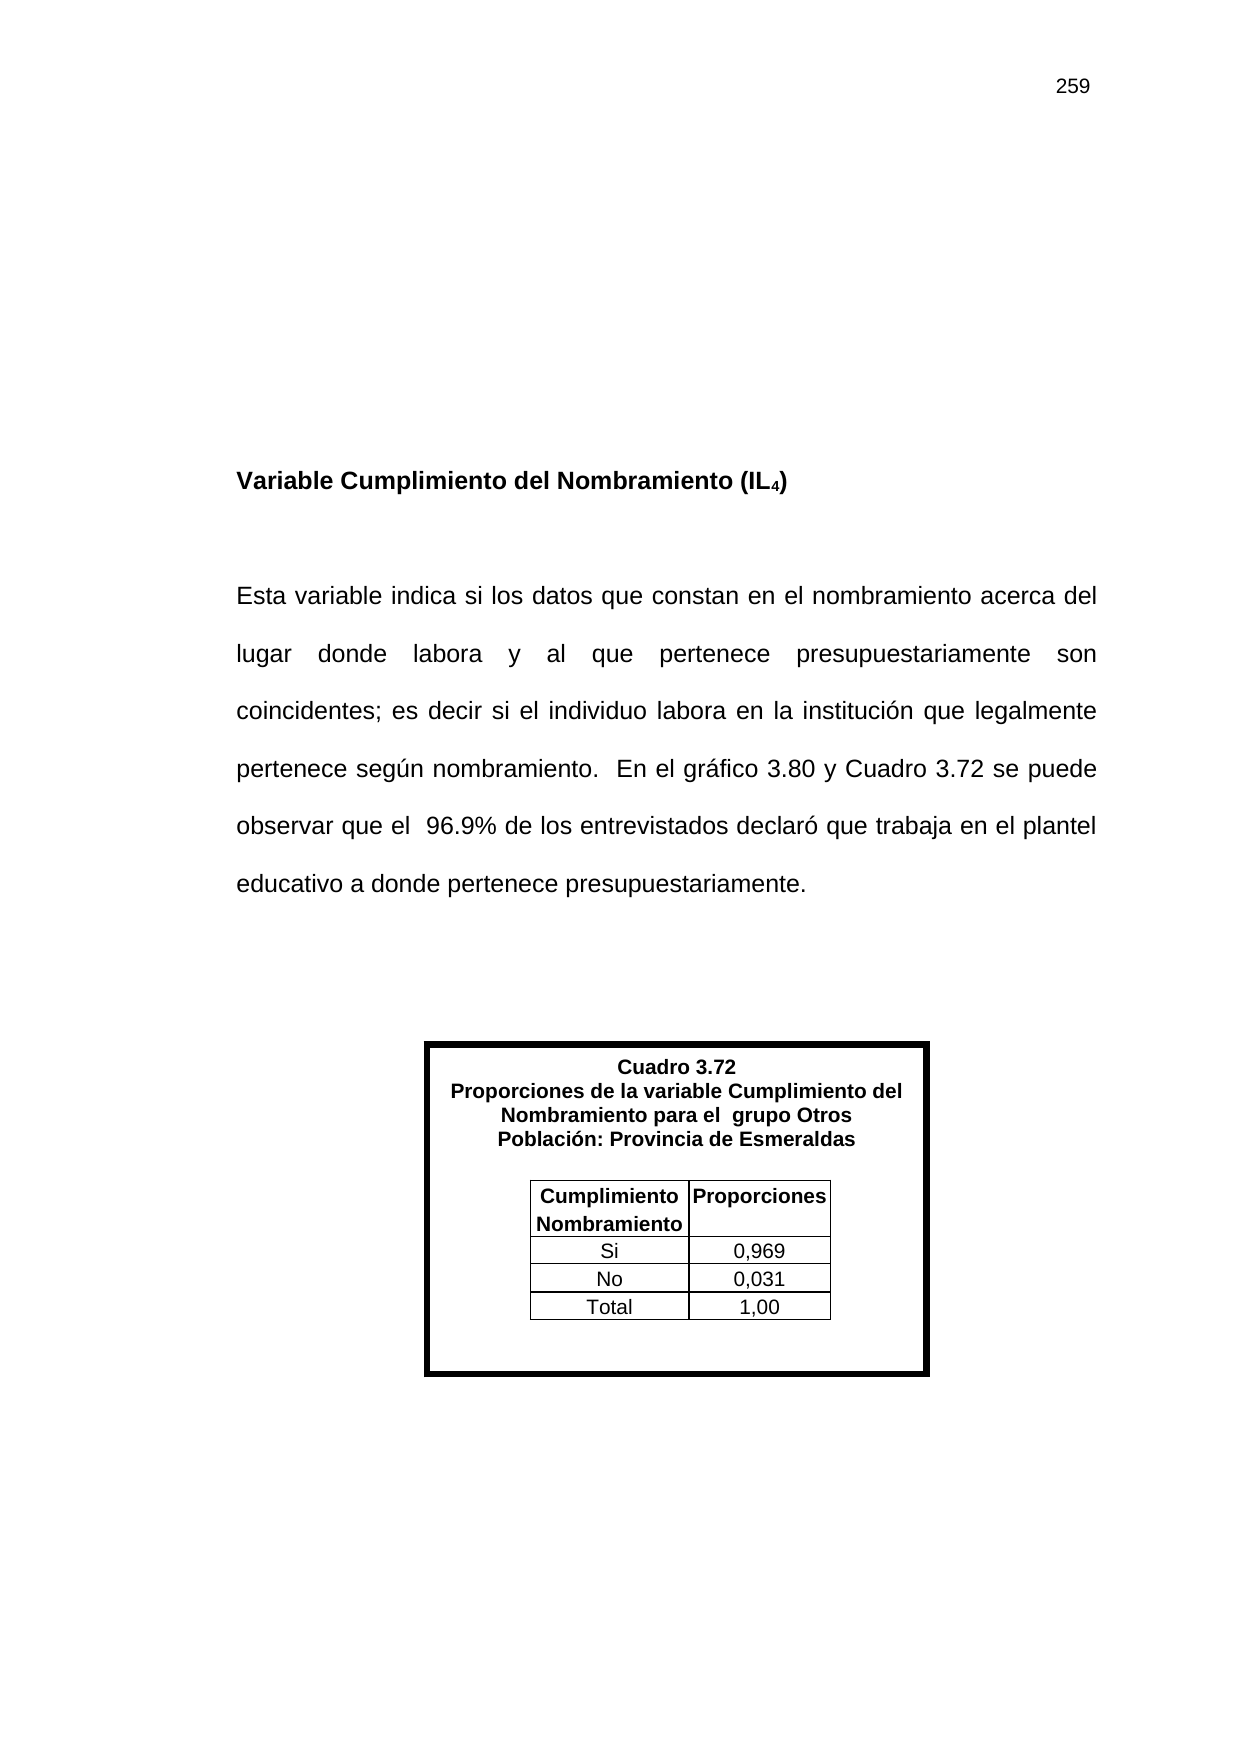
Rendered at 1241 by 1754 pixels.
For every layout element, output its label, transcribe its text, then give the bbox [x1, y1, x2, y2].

text Esta variable indica si los datos que constan en el nombramiento acerca del lugar donde labora y al que pertenece presupuestariamente son coincidentes; es decir si el individuo labora en la institución que legalmente pertenece según nombramiento. En el gráfico 3.80 y Cuadro 3.72 se puede observar que el 96.9% de los entrevistados declaró que trabaja en el plantel educativo a donde pertenece presupuestariamente. [236, 581, 1098, 897]
text Variable Cumplimiento del Nombramiento (IL4) [236, 466, 1098, 495]
